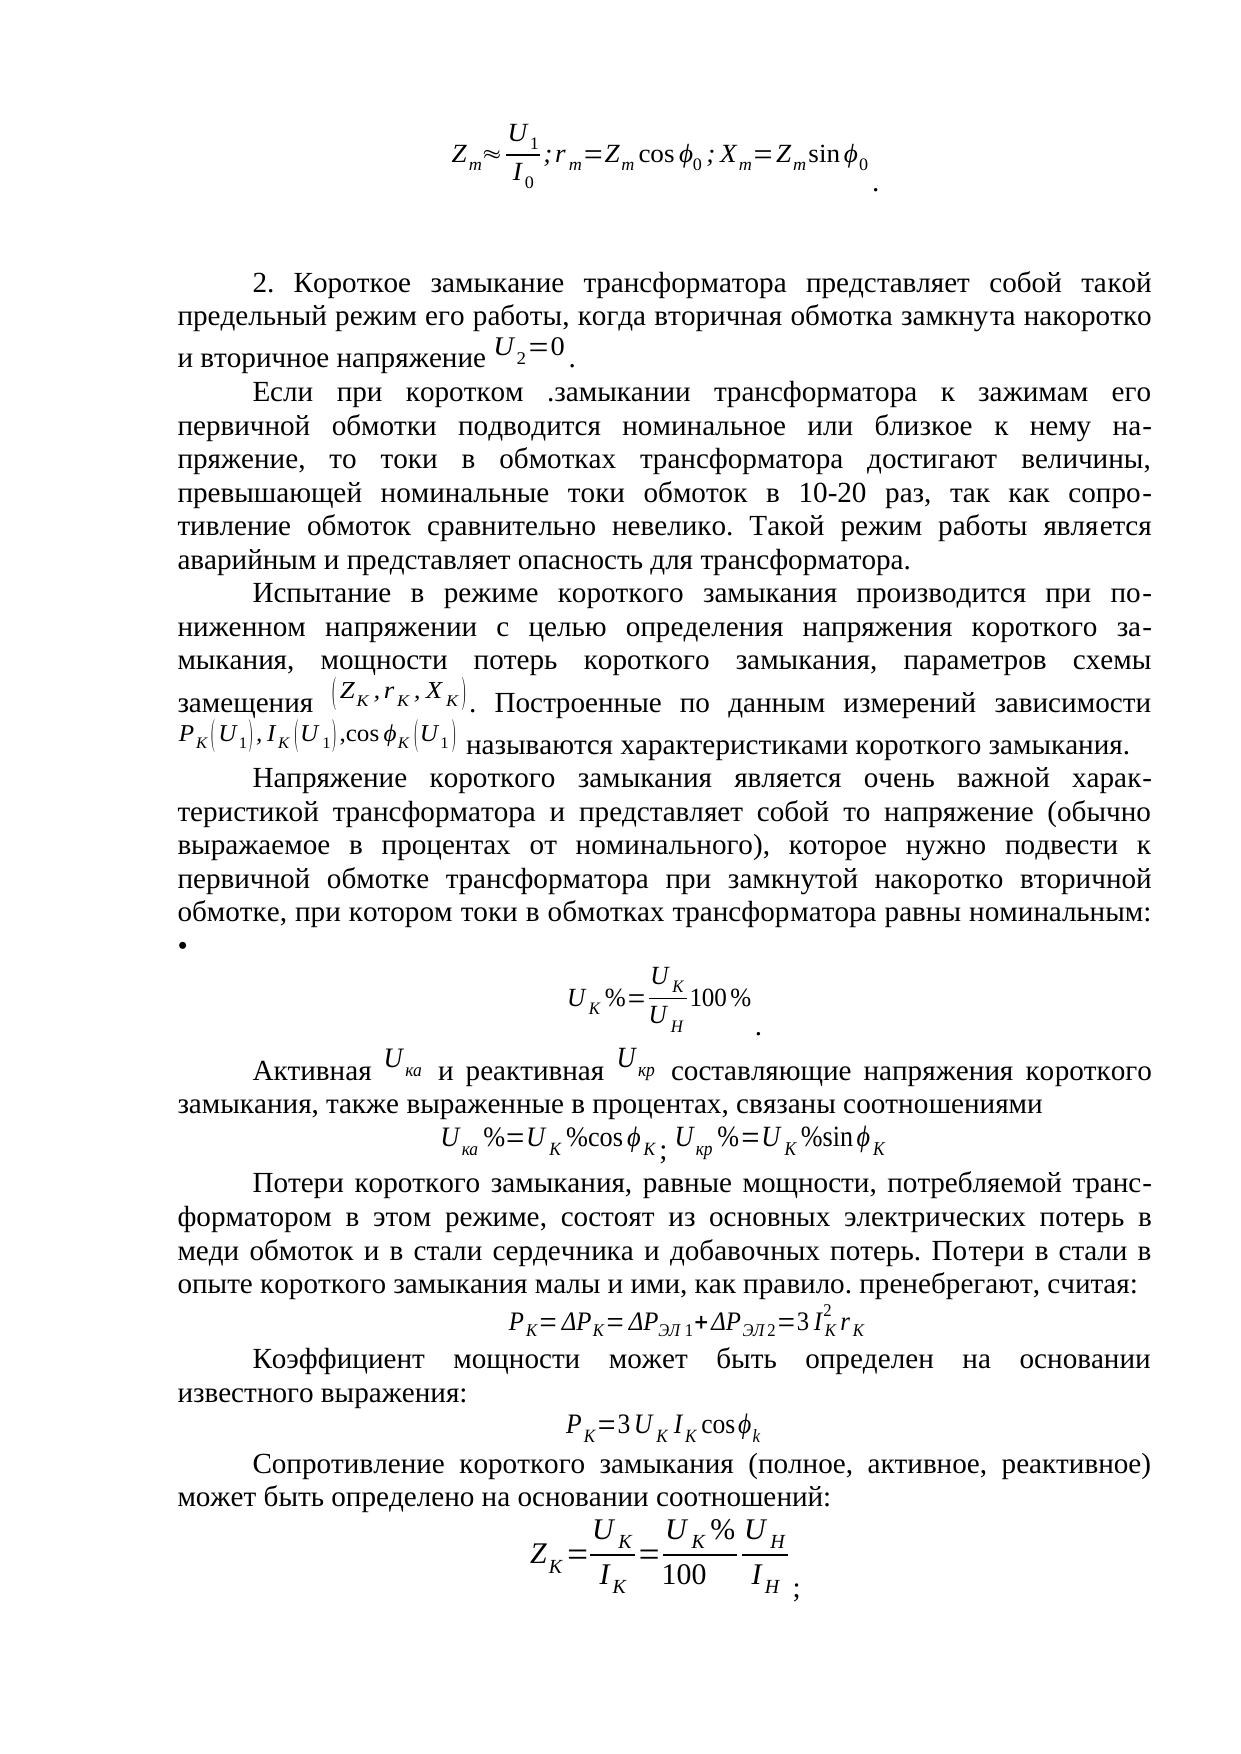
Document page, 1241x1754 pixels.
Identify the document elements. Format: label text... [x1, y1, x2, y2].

text . [177, 118, 1152, 198]
text Если при коротком .замыкании трансформатора к зажимам его первичной обмотки подводится номинальное или близкое к нему напряжение, то токи в обмотках трансформатора достигают величины, превышающей номинальные токи обмоток в 10-20 раз, так как сопротивление обмоток сравнительно невелико. Такой режим работы является аварийным и представляет опасность для трансформатора. [177, 374, 1152, 575]
text ; [177, 1513, 1152, 1603]
text Потери короткого замыкания, равные мощности, потребляемой трансформатором в этом режиме, состоят из основных электрических потерь в меди обмоток и в стали сердечника и добавочных потерь. Потери в стали в опыте короткого замыкания малы и ими, как правило. пренебрегают, считая: [177, 1166, 1152, 1300]
text Активная и реактивная составляющие напряжения короткого замыкания, также выраженные в процентах, связаны соотношениями [177, 1041, 1152, 1120]
text Испытание в режиме короткого замыкания производится при пониженном напряжении с целью определения напряжения короткого замыкания, мощности потерь короткого замыкания, параметров схемы замещения . Построенные по данным измерений зависимости называются характеристиками короткого замыкания. [177, 575, 1152, 760]
text ; [177, 1120, 1152, 1166]
text Напряжение короткого замыкания является очень важной характеристикой трансформатора и представляет собой то напряжение (обычно выражаемое в процентах от номинального), которое нужно подвести к первичной обмотке трансформатора при замкнутой накоротко вторичной обмотке, при котором токи в обмотках трансформатора равны номинальным: • [177, 760, 1152, 962]
text Сопротивление короткого замыкания (полное, активное, реактивное) может быть определено на основании соотношений: [177, 1446, 1152, 1513]
text . [177, 962, 1152, 1041]
text Коэффициент мощности может быть определен на основании известного выражения: [177, 1300, 1152, 1408]
text 2. Короткое замыкание трансформатора представляет собой такой предельный режим его работы, когда вторичная обмотка замкнута накоротко и вторичное напряжение . [177, 265, 1152, 374]
